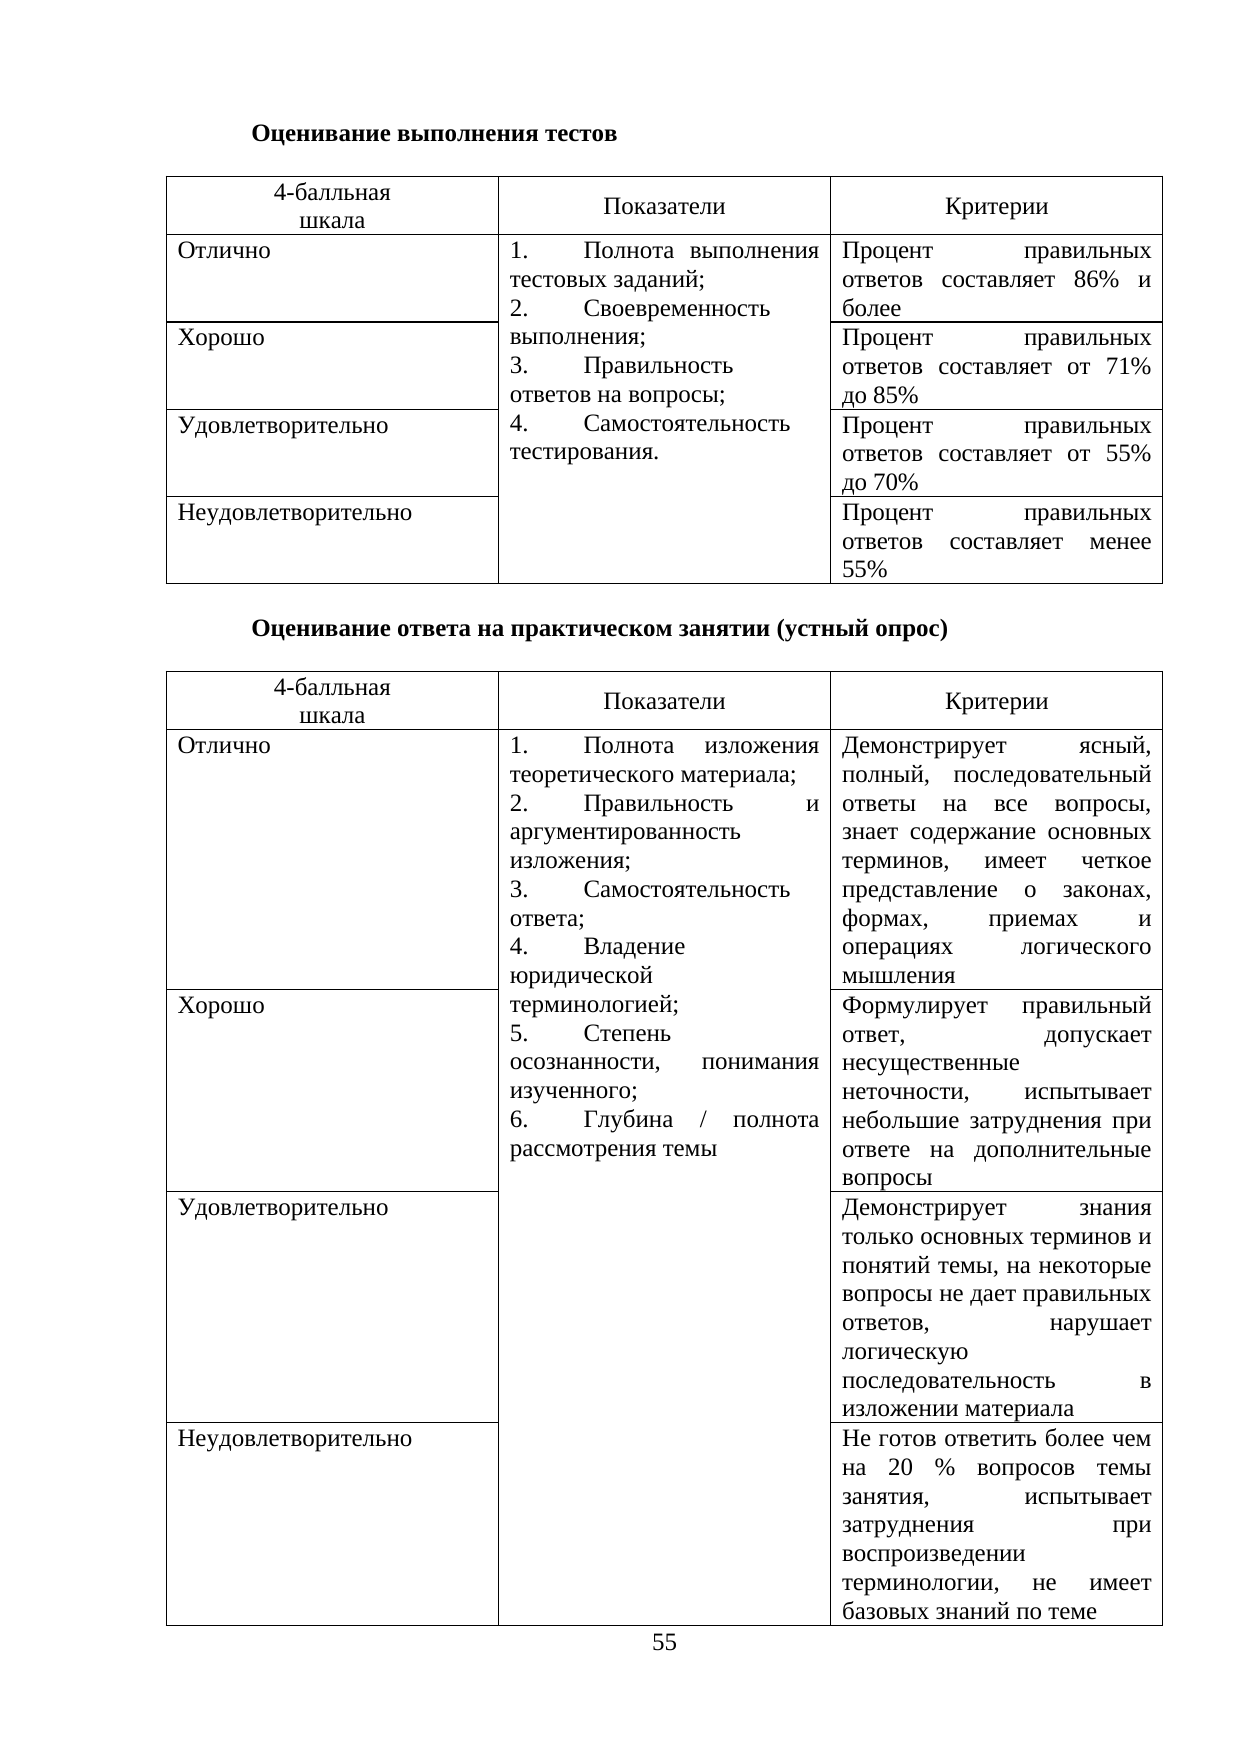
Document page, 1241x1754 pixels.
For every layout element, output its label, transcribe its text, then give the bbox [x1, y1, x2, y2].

table_cell Демонстрирует знания только основных терминов и понятий темы, на некоторые вопросы не дает правильных ответов, нарушает логическую последовательность в изложении материала [831, 1192, 1162, 1422]
table_cell 1. Полнота выполнения тестовых заданий; 2. Своевременность выполнения; 3. Правильность ответов на вопросы; 4. Самостоятельность тестирования. [499, 235, 830, 583]
table_cell 1. Полнота изложения теоретического материала; 2. Правильность и аргументированность изложения; 3. Самостоятельность ответа; 4. Владение юридической терминологией; 5. Степень осознанности, понимания изученного; 6. Глубина / полнота рассмотрения темы [499, 730, 830, 1624]
text Оценивание выполнения тестов [177, 118, 1152, 147]
table_header 4-балльная шкала [167, 177, 299, 234]
table_cell Отлично [167, 730, 498, 989]
table_header 4-балльная шкала [365, 177, 498, 234]
table_header Показатели [499, 177, 830, 234]
table_header 4-балльная шкала [365, 672, 498, 729]
table_cell Хорошо [167, 323, 498, 409]
table_cell Неудовлетворительно [167, 1423, 498, 1624]
table_cell Неудовлетворительно [167, 497, 498, 583]
table_cell Процент правильных ответов составляет менее 55% [831, 497, 1162, 583]
table_header Критерии [831, 177, 1162, 234]
table_cell Процент правильных ответов составляет от 71% до 85% [831, 323, 1162, 409]
table_cell Хорошо [167, 990, 498, 1191]
table_cell Формулирует правильный ответ, допускает несущественные неточности, испытывает небольшие затруднения при ответе на дополнительные вопросы [831, 990, 1162, 1191]
text Оценивание ответа на практическом занятии (устный опрос) [177, 613, 1152, 642]
table_cell Удовлетворительно [167, 410, 498, 496]
table_header Критерии [831, 672, 1162, 729]
table_cell Процент правильных ответов составляет 86% и более [831, 235, 1162, 321]
table_cell Демонстрирует ясный, полный, последовательный ответы на все вопросы, знает содержание основных терминов, имеет четкое представление о законах, формах, приемах и операциях логического мышления [831, 730, 1162, 989]
table_cell Отлично [167, 235, 498, 321]
table_cell Удовлетворительно [167, 1192, 498, 1422]
table_header Показатели [499, 672, 830, 729]
table_header 4-балльная шкала [167, 672, 299, 729]
table_cell Процент правильных ответов составляет от 55% до 70% [831, 410, 1162, 496]
table_cell Не готов ответить более чем на 20 % вопросов темы занятия, испытывает затруднения при воспроизведении терминологии, не имеет базовых знаний по теме [831, 1423, 1162, 1624]
